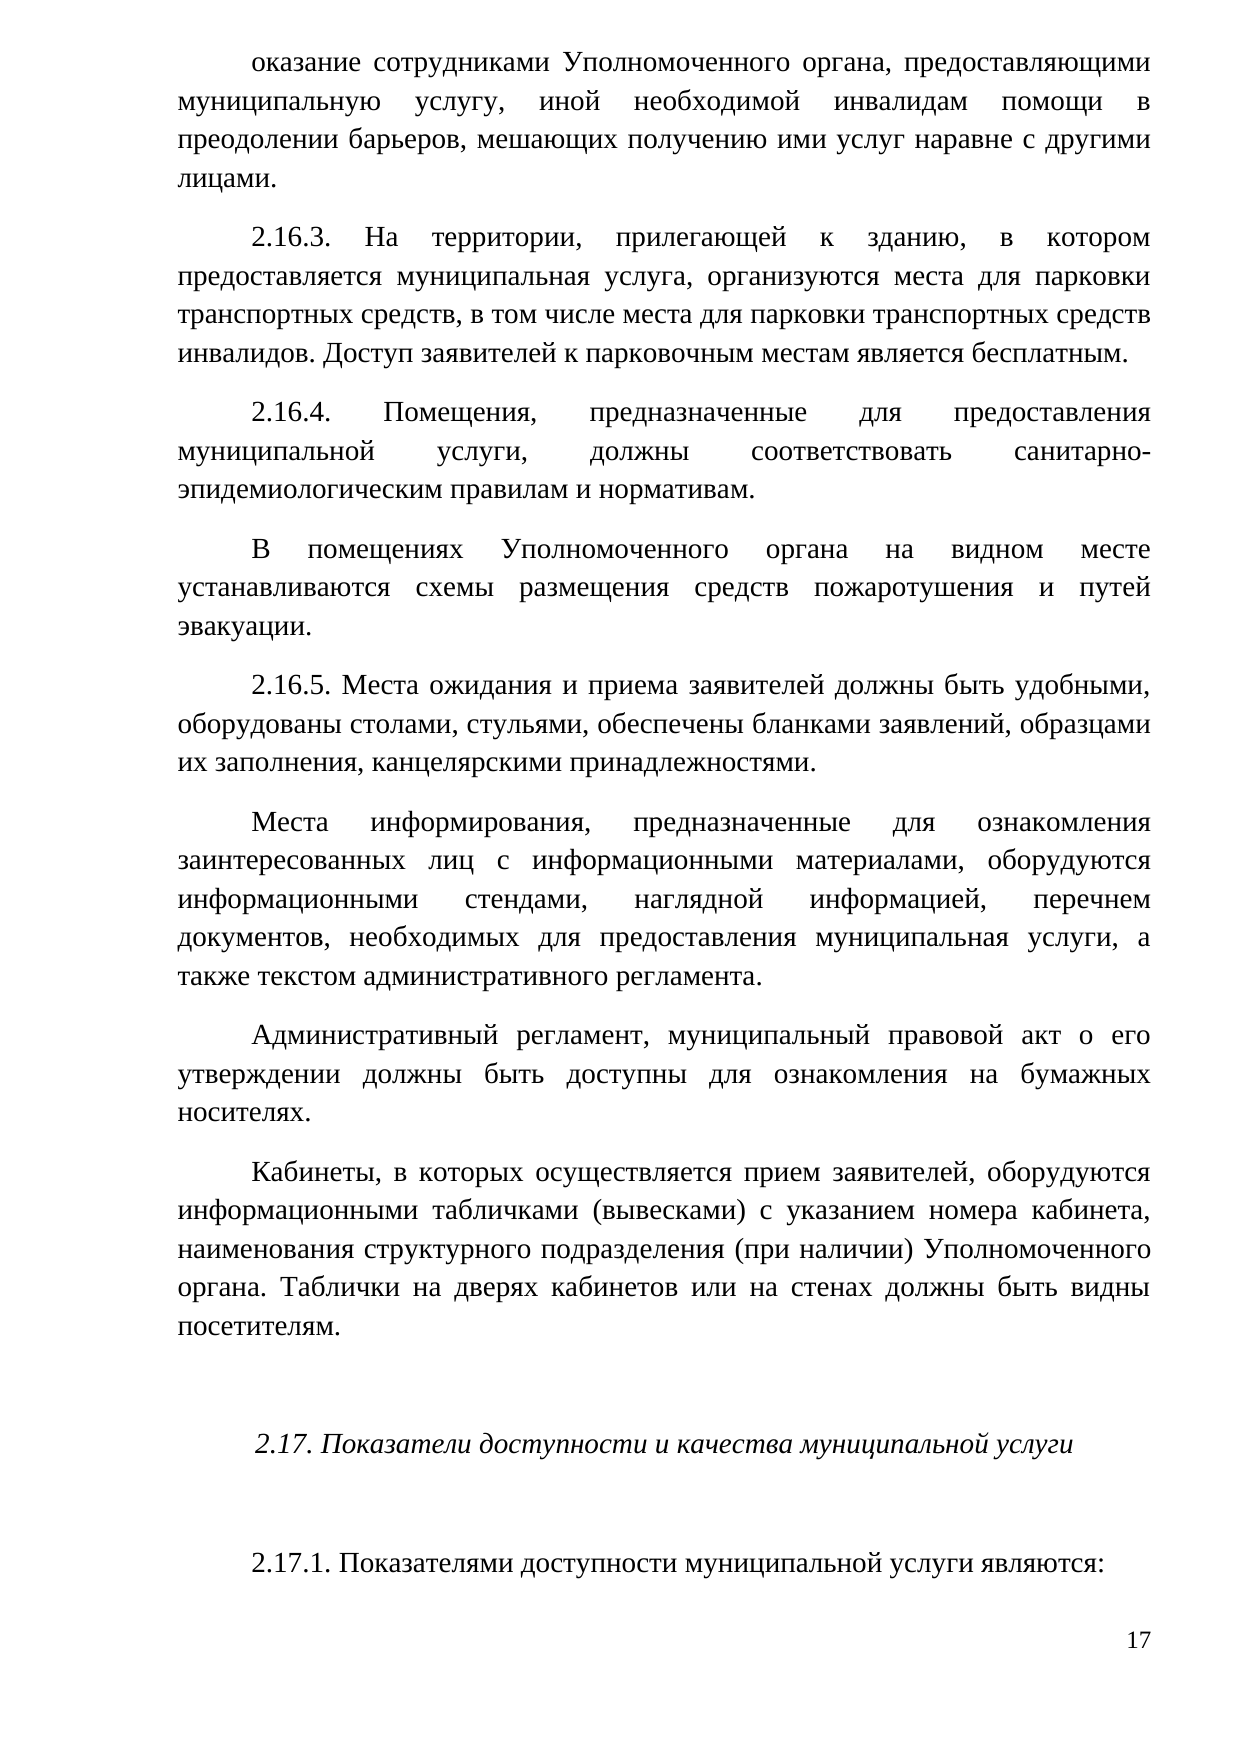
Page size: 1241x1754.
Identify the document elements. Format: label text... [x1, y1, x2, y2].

text 2.16.3. На территории, прилегающей к зданию, в котором предоставляется муниципальная услуга, организуются места для парковки транспортных средств, в том числе места для парковки транспортных средств инвалидов. Доступ заявителей к парковочным местам является бесплатным. [177, 219, 1152, 368]
text 2.16.4. Помещения, предназначенные для предоставления муниципальной услуги, должны соответствовать санитарно-эпидемиологическим правилам и нормативам. [177, 394, 1152, 505]
subtitle 2.17. Показатели доступности и качества муниципальной услуги [177, 1427, 1152, 1460]
text Места информирования, предназначенные для ознакомления заинтересованных лиц с информационными материалами, оборудуются информационными стендами, наглядной информацией, перечнем документов, необходимых для предоставления муниципальная услуги, а также текстом административного регламента. [177, 804, 1152, 991]
text 2.17.1. Показателями доступности муниципальной услуги являются: [177, 1545, 1152, 1579]
text Кабинеты, в которых осуществляется прием заявителей, оборудуются информационными табличками (вывесками) с указанием номера кабинета, наименования структурного подразделения (при наличии) Уполномоченного органа. Таблички на дверях кабинетов или на стенах должны быть видны посетителям. [177, 1154, 1152, 1341]
text Административный регламент, муниципальный правовой акт о его утверждении должны быть доступны для ознакомления на бумажных носителях. [177, 1017, 1152, 1128]
text 2.16.5. Места ожидания и приема заявителей должны быть удобными, оборудованы столами, стульями, обеспечены бланками заявлений, образцами их заполнения, канцелярскими принадлежностями. [177, 667, 1152, 778]
text В помещениях Уполномоченного органа на видном месте устанавливаются схемы размещения средств пожаротушения и путей эвакуации. [177, 531, 1152, 641]
text оказание сотрудниками Уполномоченного органа, предоставляющими муниципальную услугу, иной необходимой инвалидам помощи в преодолении барьеров, мешающих получению ими услуг наравне с другими лицами. [177, 44, 1152, 193]
